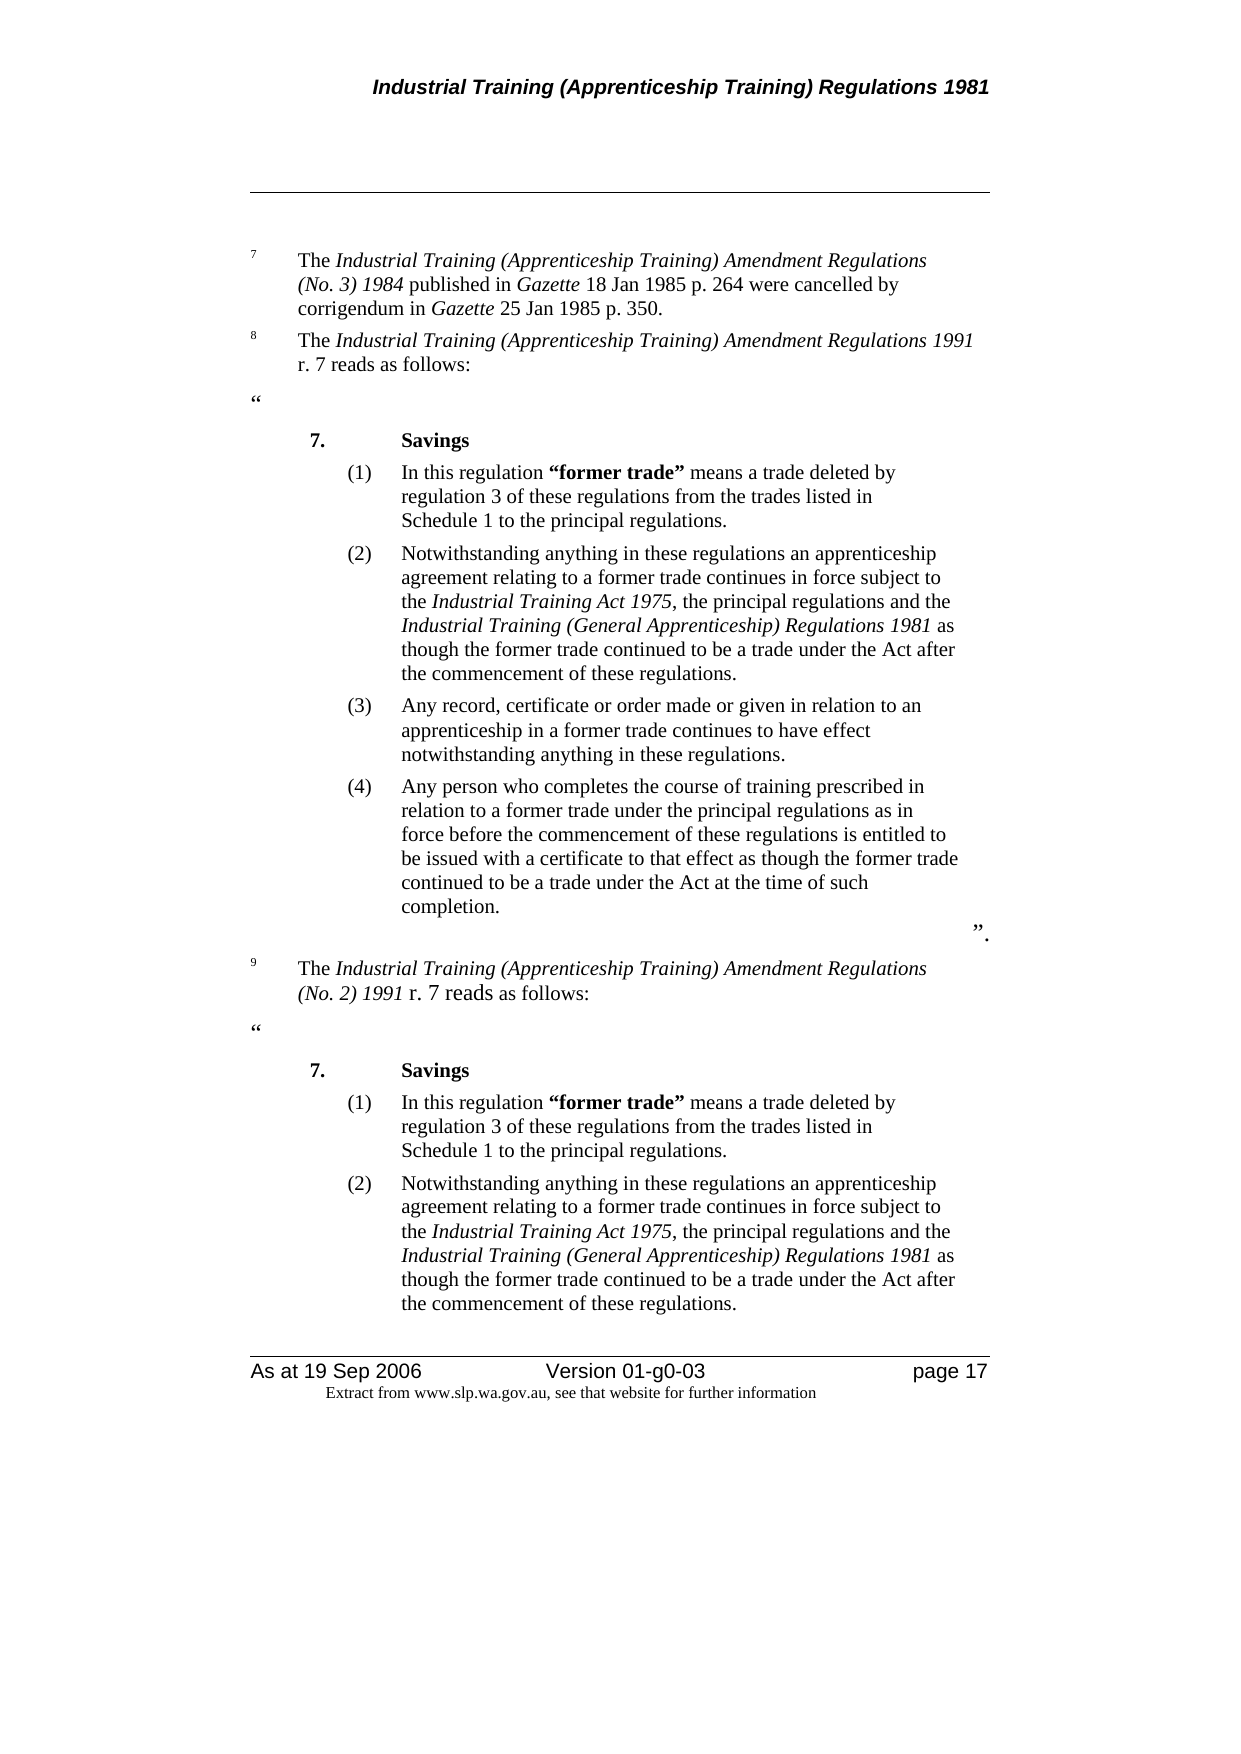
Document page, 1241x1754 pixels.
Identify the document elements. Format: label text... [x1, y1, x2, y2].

text (2) Notwithstanding anything in these regulations an apprenticeship agreement relating to a former trade continues in force subject to the Industrial Training Act 1975, the principal regulations and the Industrial Training (General Apprenticeship) Regulations 1981 as though the former trade continued to be a trade under the Act after the commencement of these regulations. [312, 541, 960, 685]
text 9 The Industrial Training (Apprenticeship Training) Amendment Regulations (No. 2) 1991 r. 7 reads as follows: [250, 955, 990, 1006]
text 8 The Industrial Training (Apprenticeship Training) Amendment Regulations 1991 r. 7 reads as follows: [250, 328, 990, 376]
text “ [250, 389, 990, 417]
text ”. [250, 918, 990, 947]
text (1) In this regulation “former trade” means a trade deleted by regulation 3 of these regulations from the trades listed in Schedule 1 to the principal regulations. [312, 460, 960, 532]
text (3) Any record, certificate or order made or given in relation to an apprenticeship in a former trade continues to have effect notwithstanding anything in these regulations. [312, 693, 960, 766]
text 7 The Industrial Training (Apprenticeship Training) Amendment Regulations (No. 3) 1984 published in Gazette 18 Jan 1985 p. 264 were cancelled by corrigendum in Gazette 25 Jan 1985 p. 350. [250, 247, 990, 320]
text (1) In this regulation “former trade” means a trade deleted by regulation 3 of these regulations from the trades listed in Schedule 1 to the principal regulations. [312, 1090, 960, 1162]
text “ [250, 1018, 990, 1047]
subtitle 7. Savings [309, 428, 960, 452]
text (4) Any person who completes the course of training prescribed in relation to a former trade under the principal regulations as in force before the commencement of these regulations is entitled to be issued with a certificate to that effect as though the former trade continued to be a trade under the Act at the time of such completion. [312, 774, 960, 918]
text (2) Notwithstanding anything in these regulations an apprenticeship agreement relating to a former trade continues in force subject to the Industrial Training Act 1975, the principal regulations and the Industrial Training (General Apprenticeship) Regulations 1981 as though the former trade continued to be a trade under the Act after the commencement of these regulations. [312, 1170, 960, 1315]
subtitle 7. Savings [309, 1057, 960, 1082]
